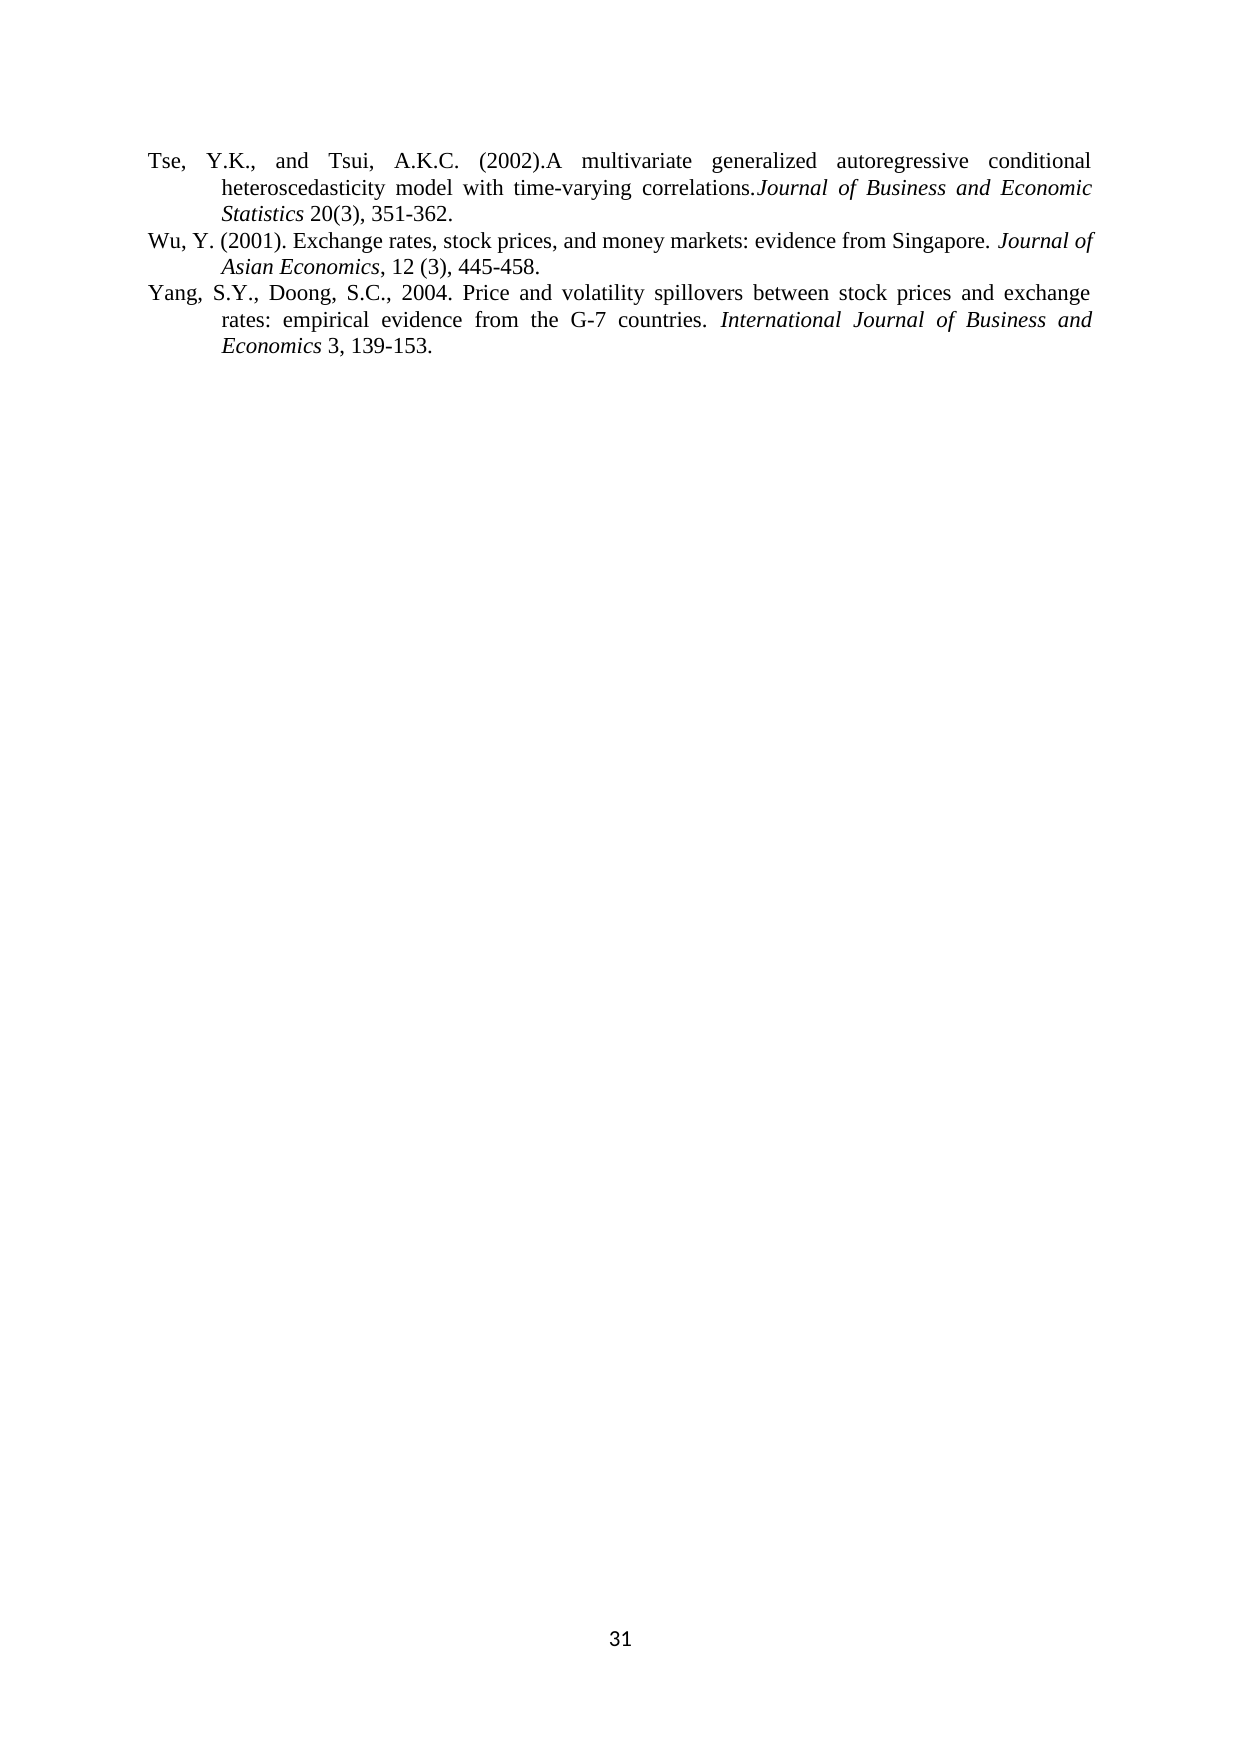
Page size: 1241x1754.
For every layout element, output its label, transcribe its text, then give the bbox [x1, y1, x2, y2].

text Tse, Y.K., and Tsui, A.K.C. (2002).A multivariate generalized autoregressive conditional heteroscedasticity model with time-varying correlations.Journal of Business and Economic Statistics 20(3), 351-362. [148, 148, 1093, 227]
text Yang, S.Y., Doong, S.C., 2004. Price and volatility spillovers between stock prices and exchange rates: empirical evidence from the G-7 countries. International Journal of Business and Economics 3, 139-153. [148, 279, 1093, 358]
text Wu, Y. (2001). Exchange rates, stock prices, and money markets: evidence from Singapore. Journal of Asian Economics, 12 (3), 445-458. [148, 227, 1093, 279]
